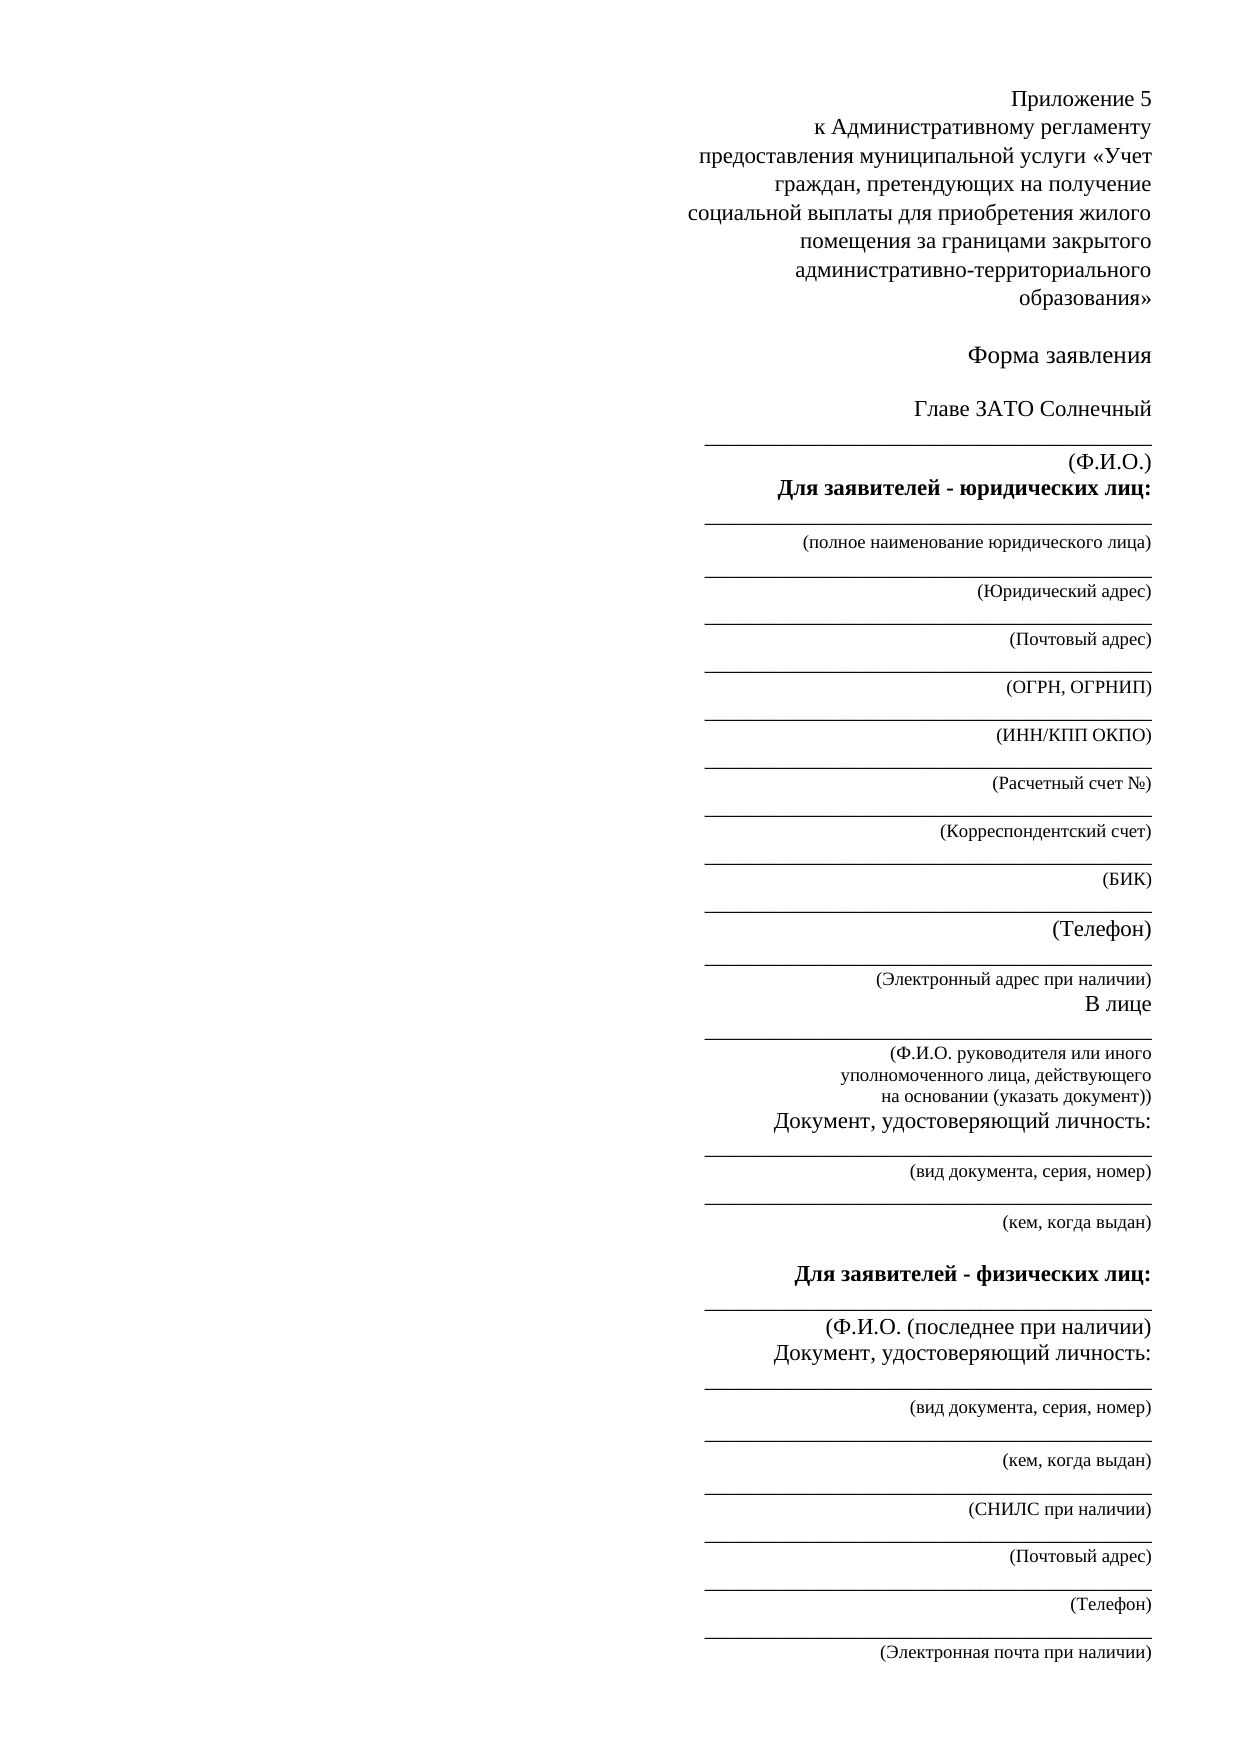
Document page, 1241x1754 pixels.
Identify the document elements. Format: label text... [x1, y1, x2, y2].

text (СНИЛС при наличии) [177, 1497, 1152, 1519]
text на основании (указать документ)) [177, 1085, 1152, 1107]
text (Почтовый адрес) [177, 1545, 1152, 1567]
text _______________________________________ [177, 697, 1152, 724]
text _______________________________________ [177, 793, 1152, 819]
text (вид документа, серия, номер) [177, 1392, 1152, 1418]
text (Ф.И.О. (последнее при наличии) [177, 1313, 1152, 1339]
text _______________________________________ [177, 1287, 1152, 1313]
text _______________________________________ [177, 745, 1152, 772]
text _______________________________________ [177, 649, 1152, 676]
text _______________________________________ [177, 501, 1152, 527]
text _______________________________________ [177, 1418, 1152, 1445]
text _______________________________________ [177, 1567, 1152, 1593]
text (БИК) [177, 867, 1152, 889]
text (полное наименование юридического лица) [177, 527, 1152, 553]
text _______________________________________ [177, 422, 1152, 448]
text (Почтовый адрес) [177, 628, 1152, 649]
text к Административному регламенту предоставления муниципальной услуги «Учет граждан, претендующих на получение социальной выплаты для приобретения жилого помещения за границами закрытого административно-территориального образования» [679, 112, 1152, 312]
text (кем, когда выдан) [177, 1208, 1152, 1234]
text _______________________________________ [177, 1016, 1152, 1042]
text (ИНН/КПП ОКПО) [177, 724, 1152, 745]
text (Ф.И.О.) [177, 448, 1152, 474]
text (ОГРН, ОГРНИП) [177, 676, 1152, 697]
text _______________________________________ [177, 1181, 1152, 1208]
text (Электронная почта при наличии) [177, 1641, 1152, 1663]
text (Юридический адрес) [177, 580, 1152, 601]
text Документ, удостоверяющий личность: [177, 1107, 1152, 1133]
text Приложение 5 [532, 85, 1152, 112]
text _______________________________________ [177, 601, 1152, 628]
text Главе ЗАТО Солнечный [177, 395, 1152, 422]
text В лице [177, 989, 1152, 1016]
text _______________________________________ [177, 1471, 1152, 1497]
text Документ, удостоверяющий личность: [177, 1339, 1152, 1366]
text Для заявителей - юридических лиц: [177, 474, 1152, 501]
text _______________________________________ [177, 1133, 1152, 1160]
text Форма заявления [177, 340, 1152, 369]
text Для заявителей - физических лиц: [177, 1260, 1152, 1287]
text (Электронный адрес при наличии) [177, 968, 1152, 989]
text _______________________________________ [177, 553, 1152, 580]
text (Расчетный счет №) [177, 772, 1152, 793]
text (Телефон) [177, 1593, 1152, 1615]
text (кем, когда выдан) [177, 1445, 1152, 1471]
text _______________________________________ [177, 841, 1152, 867]
text (Ф.И.О. руководителя или иного [177, 1042, 1152, 1064]
text (Корреспондентский счет) [177, 819, 1152, 841]
text (вид документа, серия, номер) [177, 1160, 1152, 1181]
text _______________________________________ [177, 889, 1152, 915]
text _______________________________________ [177, 1366, 1152, 1392]
text _______________________________________ [177, 942, 1152, 968]
text _______________________________________ [177, 1519, 1152, 1545]
text _______________________________________ [177, 1615, 1152, 1641]
text уполномоченного лица, действующего [177, 1064, 1152, 1085]
text (Телефон) [177, 915, 1152, 942]
